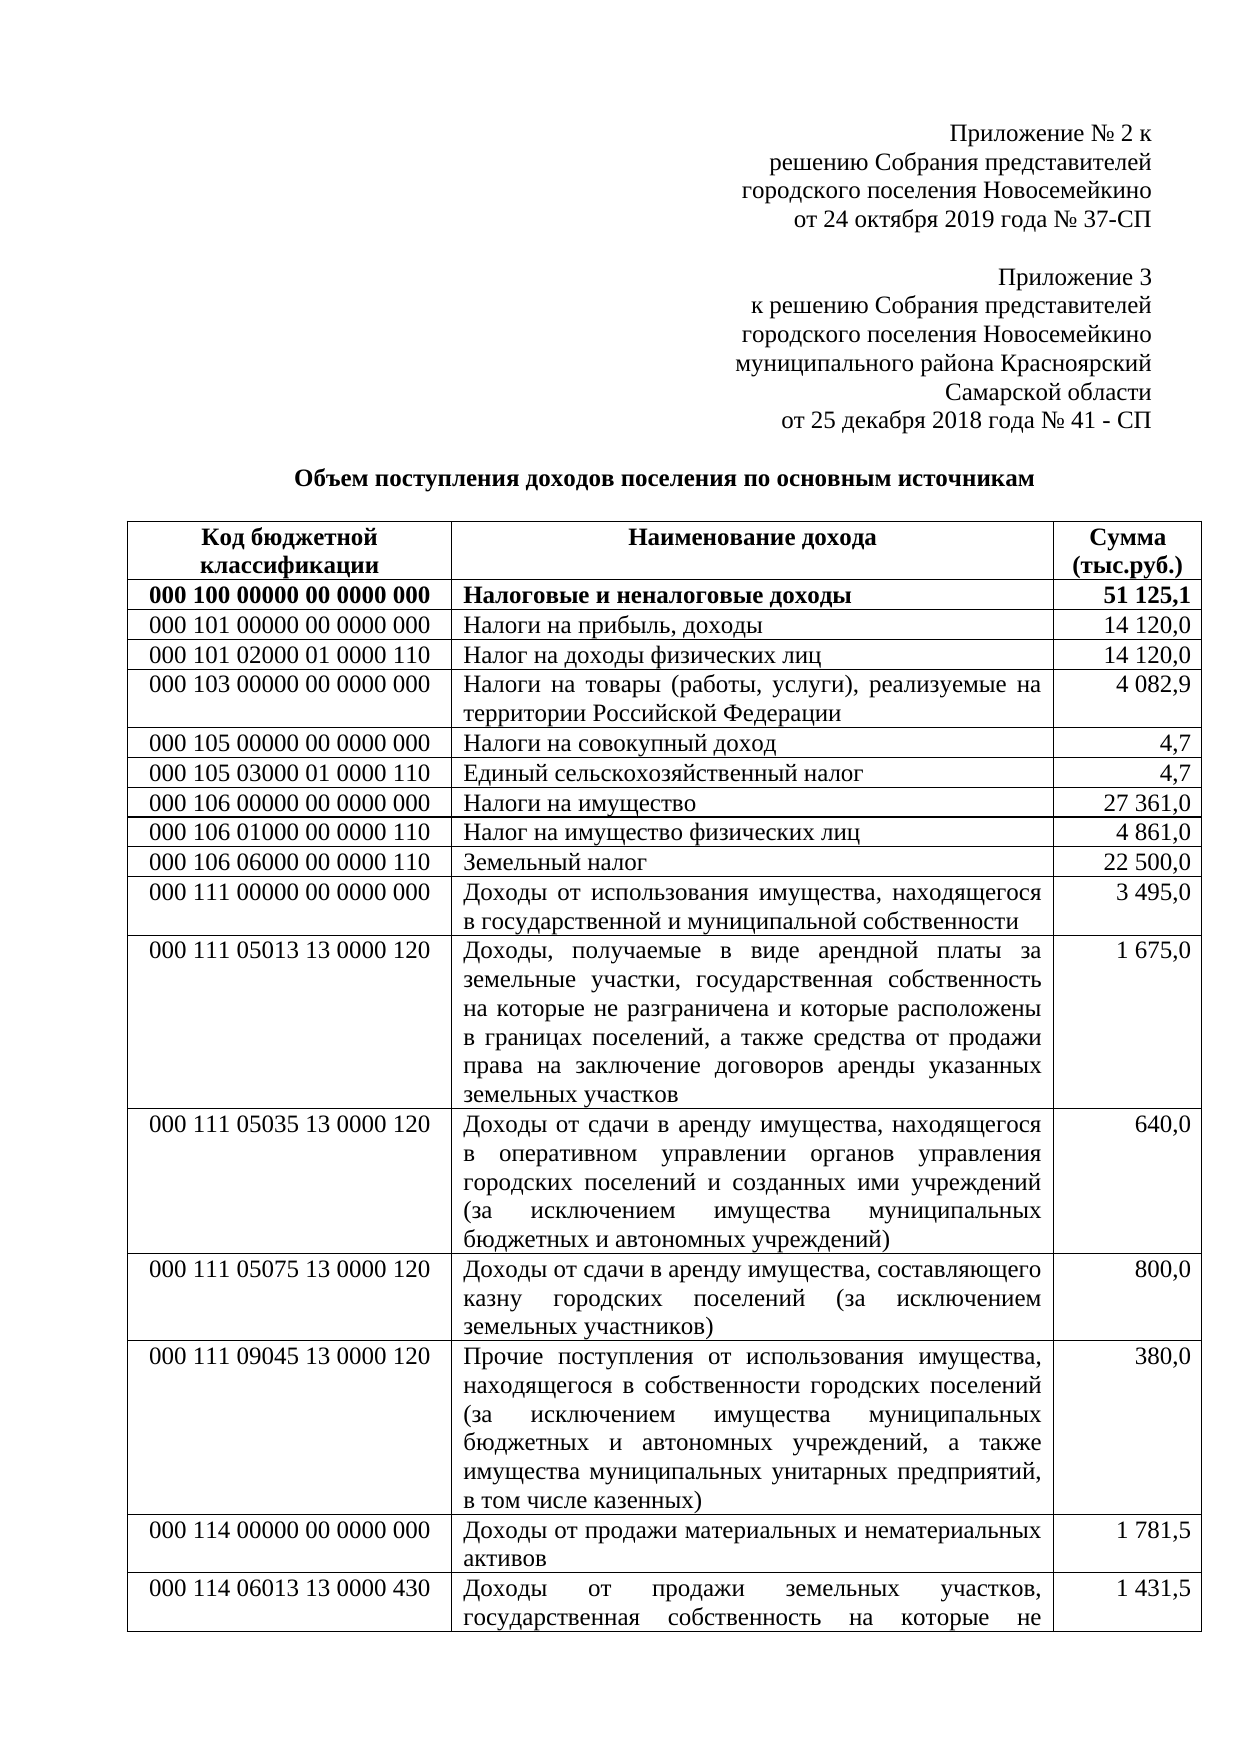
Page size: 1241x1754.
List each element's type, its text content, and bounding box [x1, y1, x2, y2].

table_header Наименование дохода [452, 522, 1053, 579]
table_cell 000 105 03000 01 0000 110 [128, 758, 451, 787]
table_cell 000 103 00000 00 0000 000 [128, 670, 451, 727]
table_cell 000 114 00000 00 0000 000 [128, 1515, 451, 1572]
table_cell 4 861,0 [1054, 818, 1201, 846]
table_cell Доходы, получаемые в виде арендной платы за земельные участки, государственная собственность на которые не разграничена и которые расположены в границах поселений, а также средства от продажи права на заключение договоров аренды указанных земельных участков [452, 936, 1053, 1108]
table_cell Единый сельскохозяйственный налог [452, 758, 1053, 787]
table_cell Налоги на имущество [452, 788, 1053, 816]
table_cell Доходы от сдачи в аренду имущества, составляющего казну городских поселений (за исключением земельных участников) [452, 1254, 1053, 1340]
text городского поселения Новосемейкино [561, 176, 1152, 204]
table_cell 000 101 00000 00 0000 000 [128, 610, 451, 639]
table_cell Налог на доходы физических лиц [452, 640, 1053, 668]
table_cell Доходы от продажи материальных и нематериальных активов [452, 1515, 1053, 1572]
table_cell 000 100 00000 00 0000 000 [128, 580, 451, 609]
table_cell Доходы от сдачи в аренду имущества, находящегося в оперативном управлении органов управления городских поселений и созданных ими учреждений (за исключением имущества муниципальных бюджетных и автономных учреждений) [452, 1109, 1053, 1253]
table_cell Доходы от использования имущества, находящегося в государственной и муниципальной собственности [452, 877, 1053, 934]
table_cell 000 111 05035 13 0000 120 [128, 1109, 451, 1253]
table_cell 000 111 09045 13 0000 120 [128, 1341, 451, 1514]
text муниципального района Красноярский [561, 348, 1152, 377]
table_cell 800,0 [1054, 1254, 1201, 1340]
table_cell 22 500,0 [1054, 847, 1201, 876]
text Приложение № 2 к [561, 118, 1152, 147]
table_cell 1 675,0 [1054, 936, 1201, 1108]
table_cell Налоги на товары (работы, услуги), реализуемые на территории Российской Федерации [452, 670, 1053, 727]
text Приложение 3 [561, 262, 1152, 291]
table_cell 000 105 00000 00 0000 000 [128, 728, 451, 757]
table_cell 640,0 [1054, 1109, 1201, 1253]
table_cell 3 495,0 [1054, 877, 1201, 934]
table_cell 4 082,9 [1054, 670, 1201, 727]
table_cell Налоги на совокупный доход [452, 728, 1053, 757]
table_header Сумма (тыс.руб.) [1054, 522, 1201, 579]
table_header Код бюджетной классификации [128, 522, 451, 579]
table_cell 4,7 [1054, 728, 1201, 757]
table_cell 51 125,1 [1054, 580, 1201, 609]
table_cell Земельный налог [452, 847, 1053, 876]
table_cell 000 106 06000 00 0000 110 [128, 847, 451, 876]
table_cell 000 111 05013 13 0000 120 [128, 936, 451, 1108]
table_cell 1 431,5 [1054, 1573, 1201, 1631]
table_cell Налоговые и неналоговые доходы [452, 580, 1053, 609]
table_cell Налоги на прибыль, доходы [452, 610, 1053, 639]
table_cell 1 781,5 [1054, 1515, 1201, 1572]
text Самарской области [561, 377, 1152, 406]
table_cell 14 120,0 [1054, 610, 1201, 639]
table_cell 380,0 [1054, 1341, 1201, 1514]
table_cell 000 111 05075 13 0000 120 [128, 1254, 451, 1340]
text от 24 октября 2019 года № 37-СП [561, 204, 1152, 233]
text решению Собрания представителей [561, 147, 1152, 176]
table_cell Прочие поступления от использования имущества, находящегося в собственности городских поселений (за исключением имущества муниципальных бюджетных и автономных учреждений, а также имущества муниципальных унитарных предприятий, в том числе казенных) [452, 1341, 1053, 1514]
table_cell 27 361,0 [1054, 788, 1201, 816]
table_cell 000 106 00000 00 0000 000 [128, 788, 451, 816]
table_cell 000 111 00000 00 0000 000 [128, 877, 451, 934]
text городского поселения Новосемейкино [561, 319, 1152, 348]
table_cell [452, 1573, 1053, 1631]
table_cell 4,7 [1054, 758, 1201, 787]
table_cell 000 106 01000 00 0000 110 [128, 818, 451, 846]
table_cell 14 120,0 [1054, 640, 1201, 668]
text Объем поступления доходов поселения по основным источникам [177, 463, 1152, 492]
table_cell Налог на имущество физических лиц [452, 818, 1053, 846]
text от 25 декабря 2018 года № 41 - СП [561, 406, 1152, 434]
table_cell 000 101 02000 01 0000 110 [128, 640, 451, 668]
text к решению Собрания представителей [561, 291, 1152, 319]
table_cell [128, 1573, 451, 1631]
